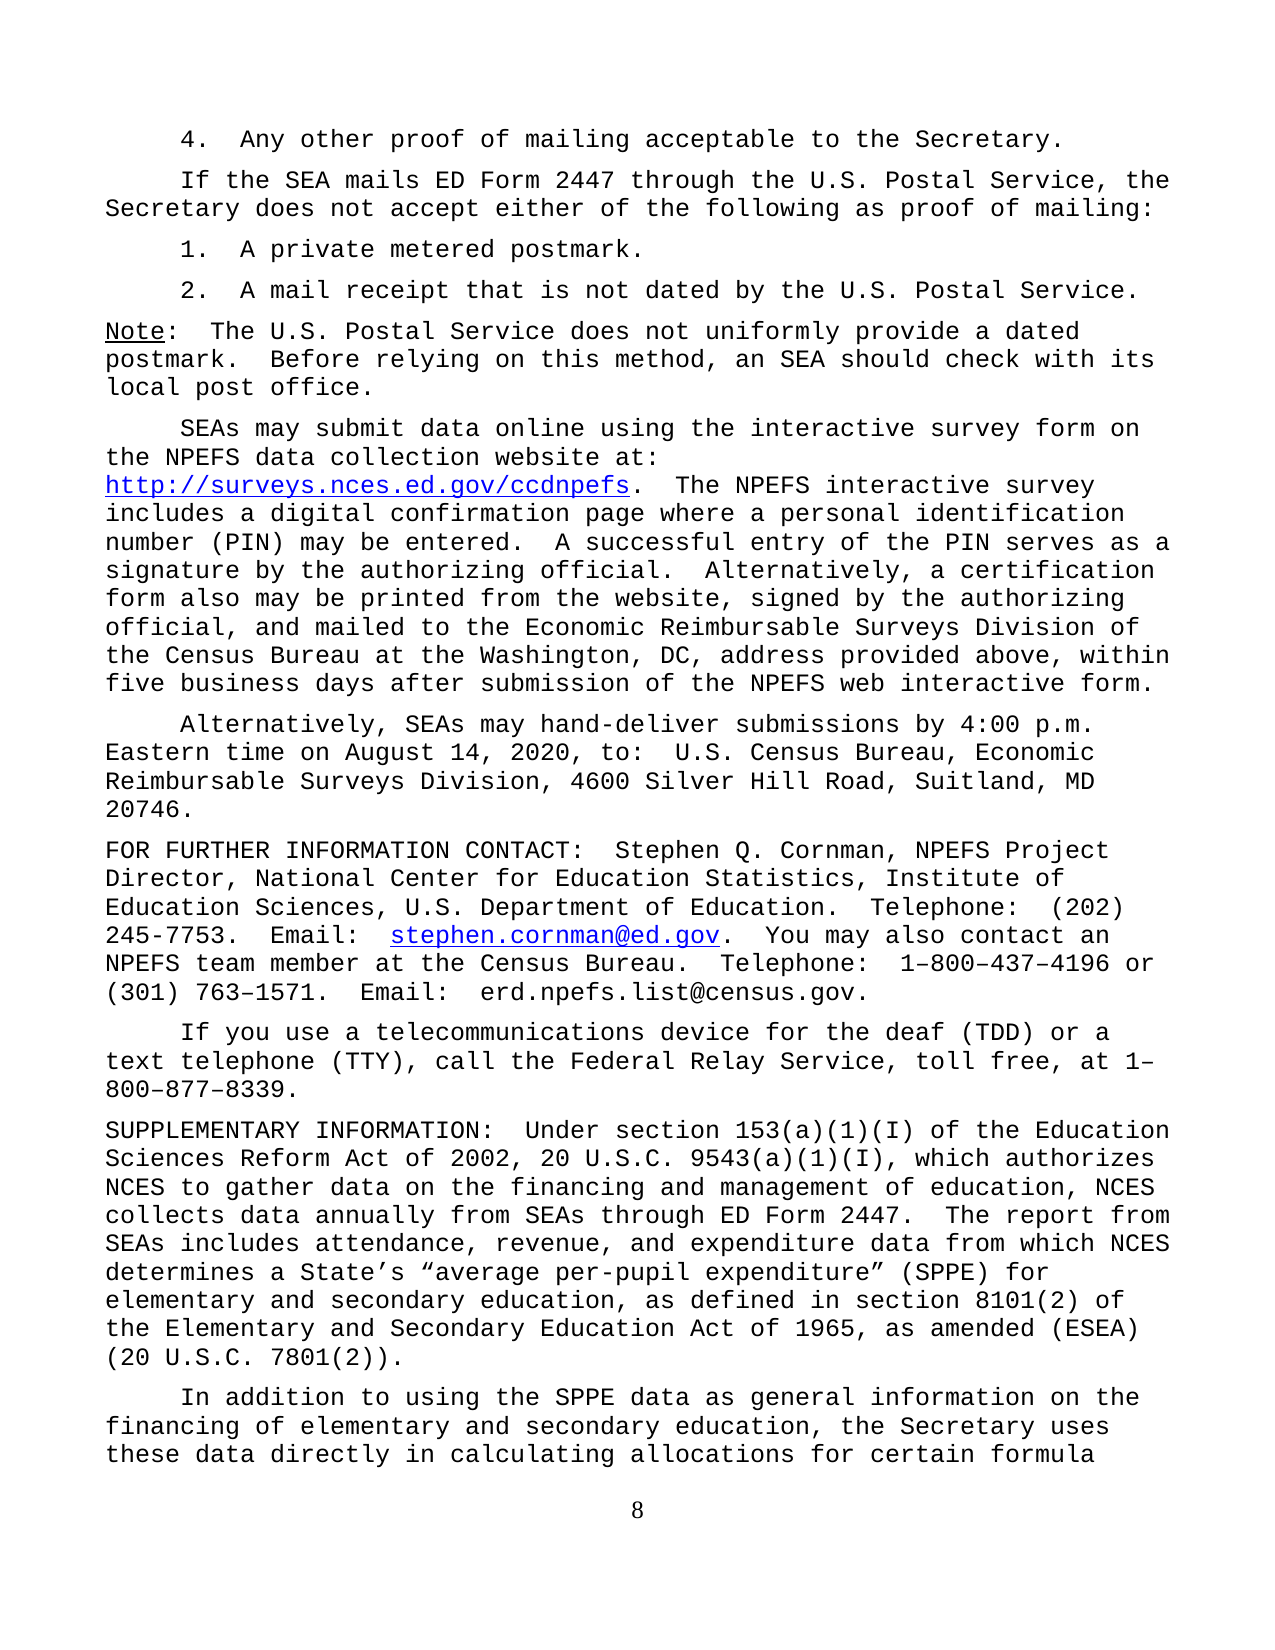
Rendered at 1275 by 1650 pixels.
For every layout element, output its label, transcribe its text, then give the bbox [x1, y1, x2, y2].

text SEAs may submit data online using the interactive survey form on the NPEFS data collection website at: http://surveys.nces.ed.gov/ccdnpefs. The NPEFS interactive survey includes a digital confirmation page where a personal identification number (PIN) may be entered. A successful entry of the PIN serves as a signature by the authorizing official. Alternatively, a certification form also may be printed from the website, signed by the authorizing official, and mailed to the Economic Reimbursable Surveys Division of the Census Bureau at the Washington, DC, address provided above, within five business days after submission of the NPEFS web interactive form. [105, 416, 1170, 699]
text If you use a telecommunications device for the deaf (TDD) or a text telephone (TTY), call the Federal Relay Service, toll free, at 1–800–877–8339. [105, 1020, 1170, 1105]
text SUPPLEMENTARY INFORMATION: Under section 153(a)(1)(I) of the Education Sciences Reform Act of 2002, 20 U.S.C. 9543(a)(1)(I), which authorizes NCES to gather data on the financing and management of education, NCES collects data annually from SEAs through ED Form 2447. The report from SEAs includes attendance, revenue, and expenditure data from which NCES determines a State’s “average per-pupil expenditure” (SPPE) for elementary and secondary education, as defined in section 8101(2) of the Elementary and Secondary Education Act of 1965, as amended (ESEA) (20 U.S.C. 7801(2)). [105, 1117, 1170, 1372]
text 4. Any other proof of mailing acceptable to the Secretary. [105, 127, 1170, 155]
text Note: The U.S. Postal Service does not uniformly provide a dated postmark. Before relying on this method, an SEA should check with its local post office. [105, 318, 1170, 403]
text 2. A mail receipt that is not dated by the U.S. Postal Service. [105, 277, 1170, 306]
text 1. A private metered postmark. [105, 237, 1170, 265]
text If the SEA mails ED Form 2447 through the U.S. Postal Service, the Secretary does not accept either of the following as proof of mailing: [105, 167, 1170, 224]
text Alternatively, SEAs may hand-deliver submissions by 4:00 p.m. Eastern time on August 14, 2020, to: U.S. Census Bureau, Economic Reimbursable Surveys Division, 4600 Silver Hill Road, Suitland, MD 20746. [105, 712, 1170, 825]
text FOR FURTHER INFORMATION CONTACT: Stephen Q. Cornman, NPEFS Project Director, National Center for Education Statistics, Institute of Education Sciences, U.S. Department of Education. Telephone: (202) 245-7753. Email: stephen.cornman@ed.gov. You may also contact an NPEFS team member at the Census Bureau. Telephone: 1–800–437–4196 or (301) 763–1571. Email: erd.npefs.list@census.gov. [105, 837, 1170, 1007]
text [105, 1385, 1170, 1470]
